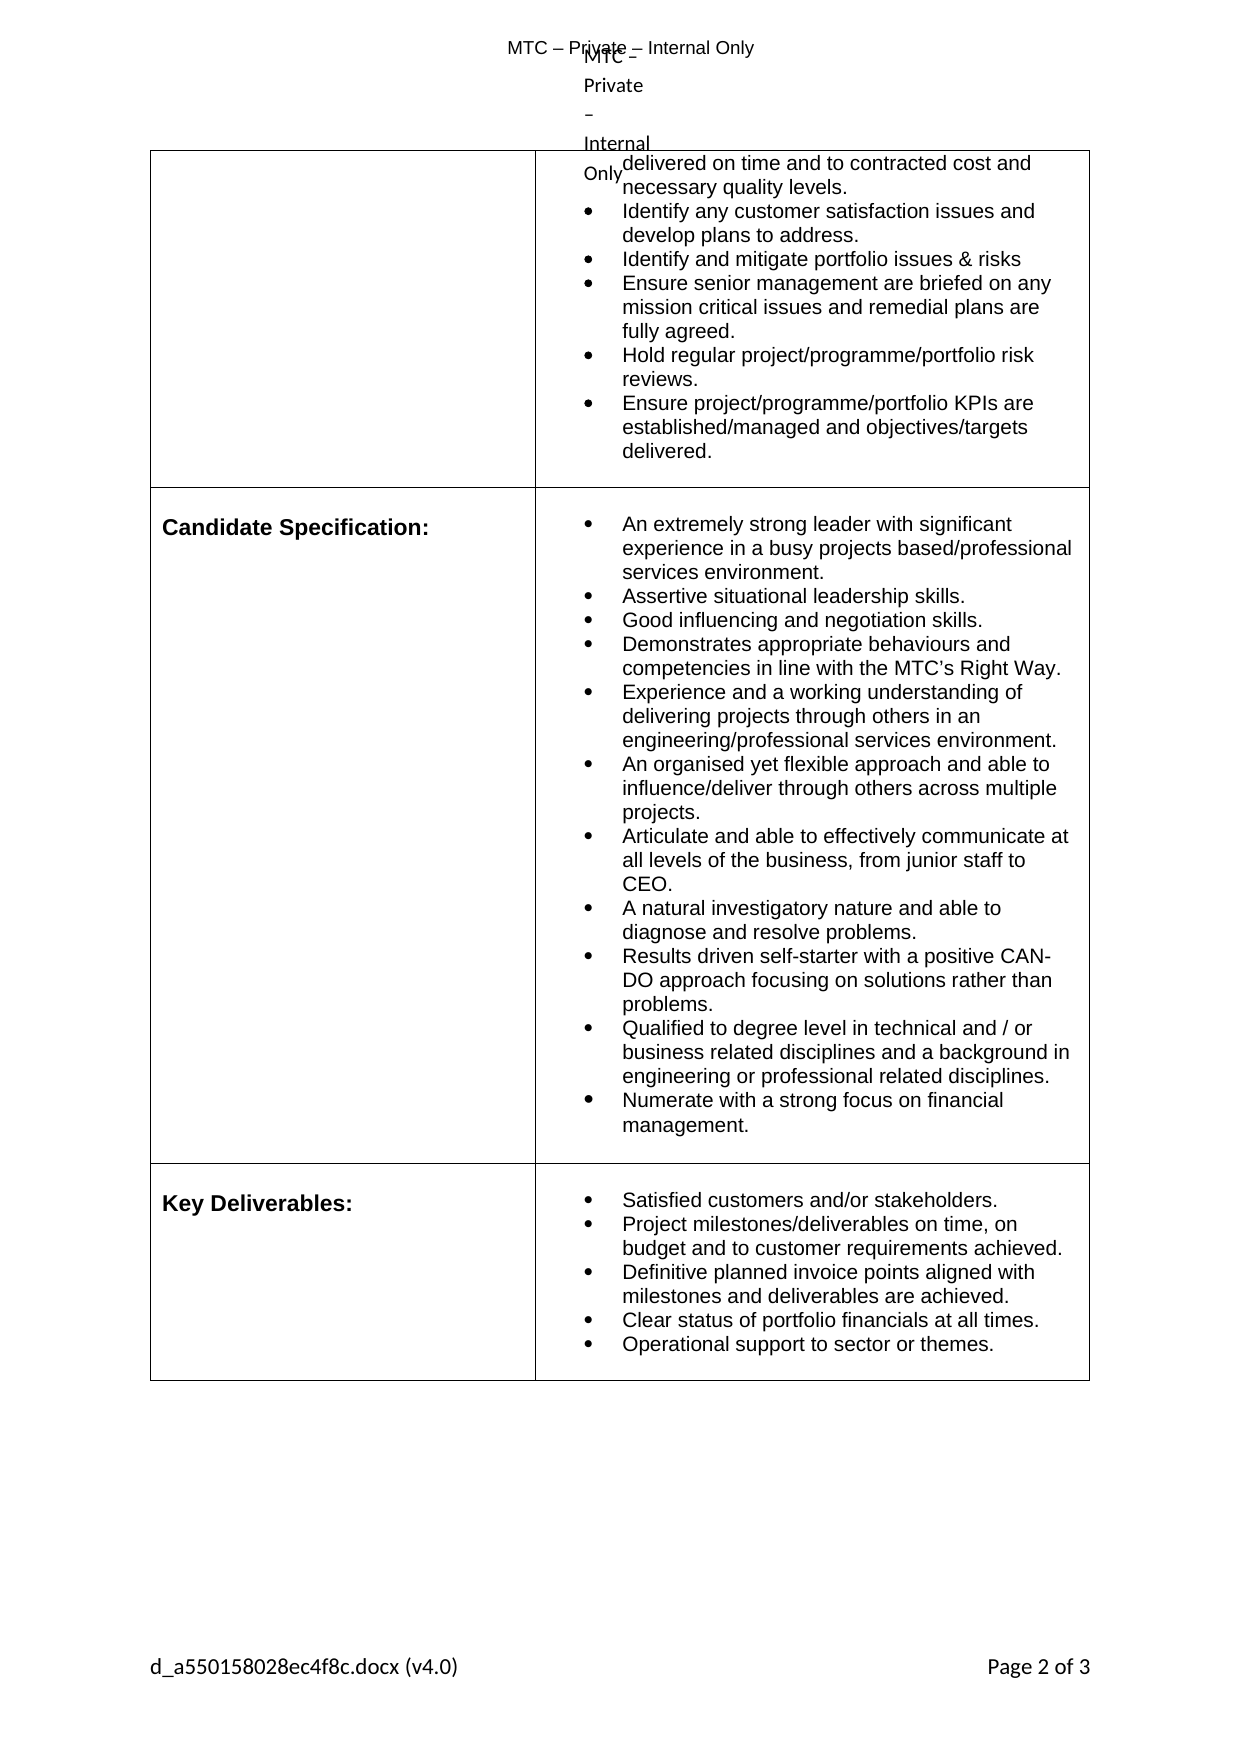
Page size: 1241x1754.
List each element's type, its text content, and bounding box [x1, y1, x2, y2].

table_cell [151, 151, 535, 487]
table_cell Candidate Specification: [151, 488, 535, 1163]
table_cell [536, 151, 1089, 487]
table_cell Key Deliverables: [151, 1164, 535, 1380]
table_cell Satisfied customers and/or stakeholders. Project milestones/deliverables on time, on budget and to customer requirements achieved. Definitive planned invoice points aligned with milestones and deliverables are achieved. Clear status of portfolio financials at all times. Operational support to sector or themes. [536, 1164, 1089, 1380]
table_cell An extremely strong leader with significant experience in a busy projects based/professional services environment. Assertive situational leadership skills. Good influencing and negotiation skills. Demonstrates appropriate behaviours and competencies in line with the MTC’s Right Way. Experience and a working understanding of delivering projects through others in an engineering/professional services environment. An organised yet flexible approach and able to influence/deliver through others across multiple projects. Articulate and able to effectively communicate at all levels of the business, from junior staff to CEO. A natural investigatory nature and able to diagnose and resolve problems. Results driven self-starter with a positive CAN-DO approach focusing on solutions rather than problems. Qualified to degree level in technical and / or business related disciplines and a background in engineering or professional related disciplines. Numerate with a strong focus on financial management. [536, 488, 1089, 1163]
